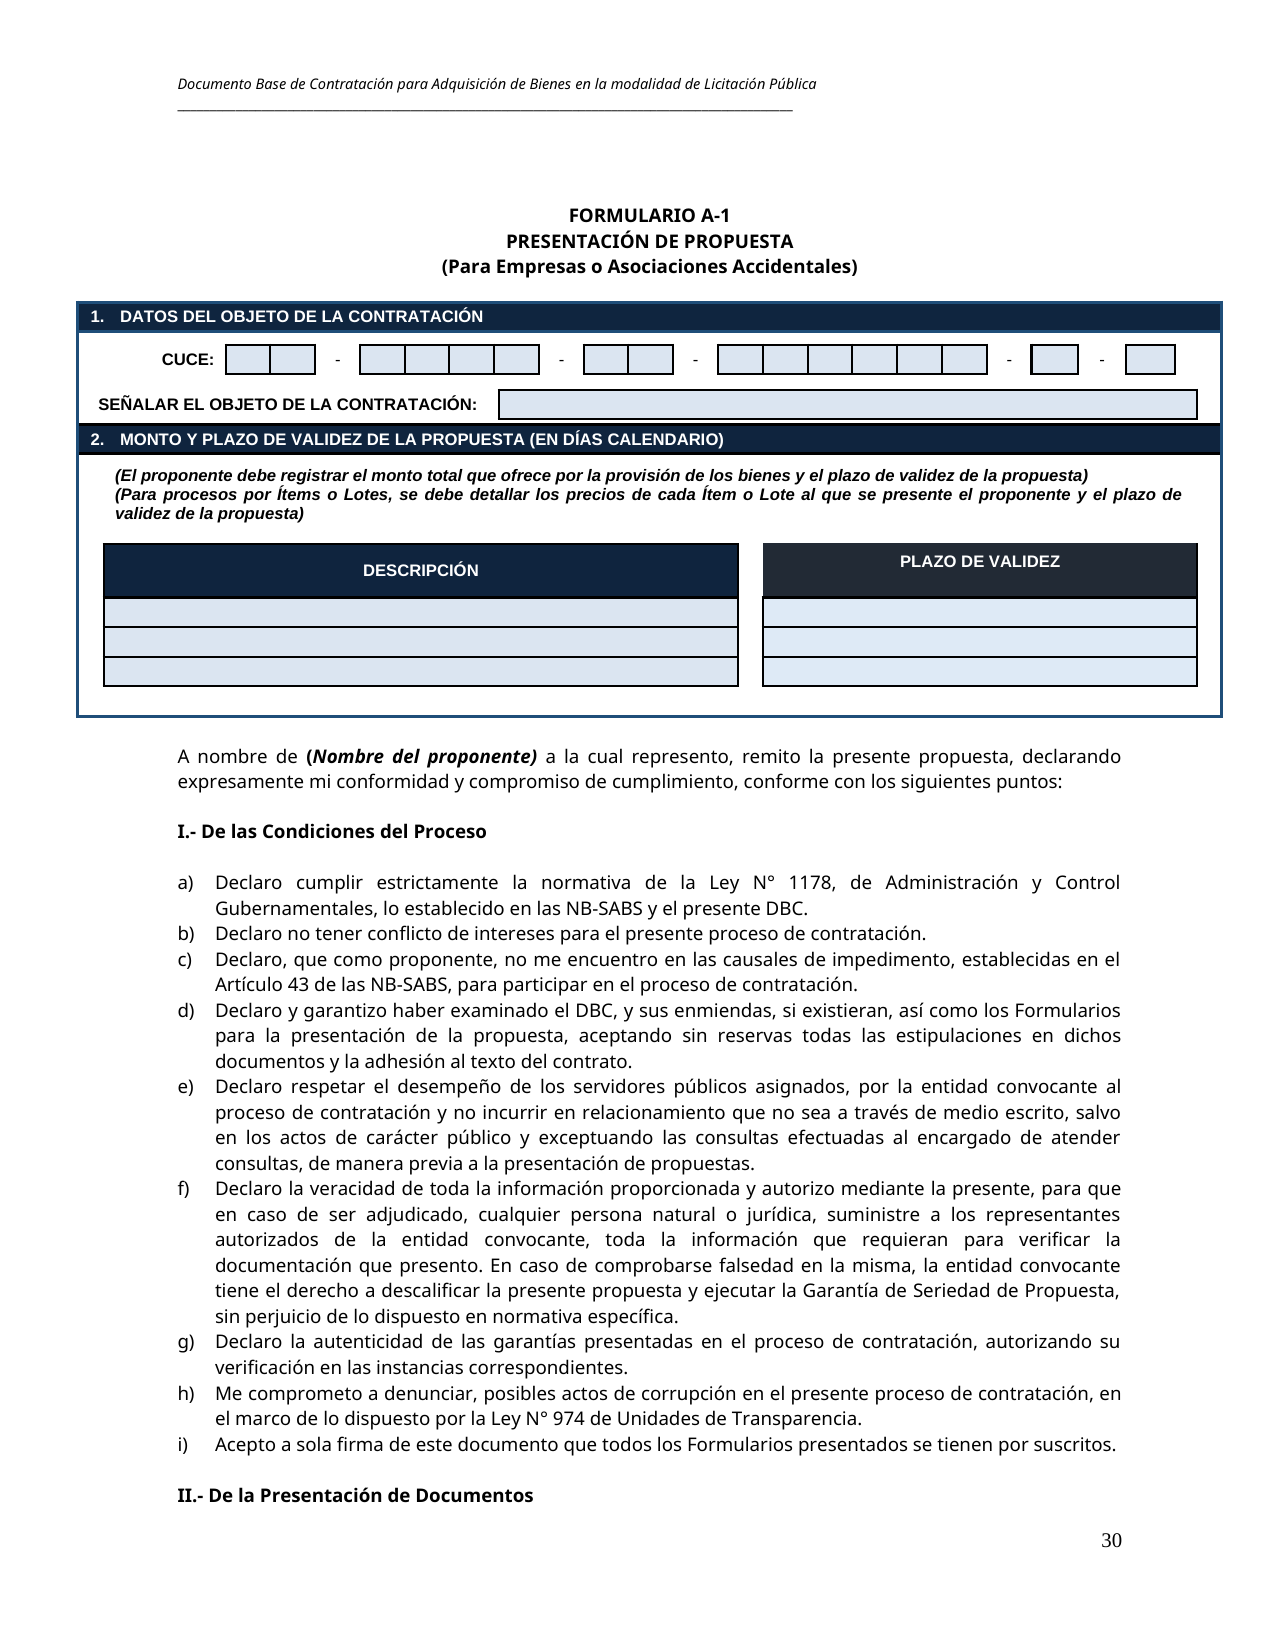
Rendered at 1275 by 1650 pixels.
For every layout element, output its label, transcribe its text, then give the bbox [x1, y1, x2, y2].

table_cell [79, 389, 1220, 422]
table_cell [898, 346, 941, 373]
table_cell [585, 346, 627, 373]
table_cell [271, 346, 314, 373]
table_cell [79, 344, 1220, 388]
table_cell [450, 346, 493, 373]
text A nombre de (Nombre del proponente) a la cual represento, remito la presente propuesta, declarando expresamente mi conformidad y compromiso de cumplimiento, conforme con los siguientes puntos: [177, 743, 1122, 794]
list Declaro y garantizo haber examinado el DBC, y sus enmiendas, si existieran, así como los Formularios para la presentación de la propuesta, aceptando sin reservas todas las estipulaciones en dichos documentos y la adhesión al texto del contrato. [177, 997, 1122, 1074]
text I.- De las Condiciones del Proceso [177, 818, 1122, 844]
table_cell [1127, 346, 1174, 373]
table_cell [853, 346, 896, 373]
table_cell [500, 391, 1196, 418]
text FORMULARIO A-1 [177, 202, 1122, 228]
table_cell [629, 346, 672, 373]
list Acepto a sola firma de este documento que todos los Formularios presentados se tienen por suscritos. [177, 1431, 1122, 1456]
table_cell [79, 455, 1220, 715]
list Declaro, que como proponente, no me encuentro en las causales de impedimento, establecidas en el Artículo 43 de las NB-SABS, para participar en el proceso de contratación. [177, 946, 1122, 997]
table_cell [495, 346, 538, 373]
list Declaro respetar el desempeño de los servidores públicos asignados, por la entidad convocante al proceso de contratación y no incurrir en relacionamiento que no sea a través de medio escrito, salvo en los actos de carácter público y exceptuando las consultas efectuadas al encargado de atender consultas, de manera previa a la presentación de propuestas. [177, 1074, 1122, 1176]
text PRESENTACIÓN DE PROPUESTA [177, 228, 1122, 253]
list Declaro no tener conflicto de intereses para el presente proceso de contratación. [177, 921, 1122, 946]
list Declaro la autenticidad de las garantías presentadas en el proceso de contratación, autorizando su verificación en las instancias correspondientes. [177, 1329, 1122, 1380]
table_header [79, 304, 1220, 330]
list Me comprometo a denunciar, posibles actos de corrupción en el presente proceso de contratación, en el marco de lo dispuesto por la Ley N° 974 de Unidades de Transparencia. [177, 1380, 1122, 1431]
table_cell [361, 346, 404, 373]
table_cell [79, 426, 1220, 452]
list Declaro la veracidad de toda la información proporcionada y autorizo mediante la presente, para que en caso de ser adjudicado, cualquier persona natural o jurídica, suministre a los representantes autorizados de la entidad convocante, toda la información que requieran para verificar la documentación que presento. En caso de comprobarse falsedad en la misma, la entidad convocante tiene el derecho a descalificar la presente propuesta y ejecutar la Garantía de Seriedad de Propuesta, sin perjuicio de lo dispuesto en normativa específica. [177, 1176, 1122, 1329]
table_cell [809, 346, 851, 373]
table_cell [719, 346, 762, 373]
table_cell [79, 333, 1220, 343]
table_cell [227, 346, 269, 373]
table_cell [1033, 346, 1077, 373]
list Declaro cumplir estrictamente la normativa de la Ley N° 1178, de Administración y Control Gubernamentales, lo establecido en las NB-SABS y el presente DBC. [177, 869, 1122, 921]
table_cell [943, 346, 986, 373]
text II.- De la Presentación de Documentos [177, 1482, 1122, 1507]
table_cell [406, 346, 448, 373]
text (Para Empresas o Asociaciones Accidentales) [177, 253, 1122, 279]
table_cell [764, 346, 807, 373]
